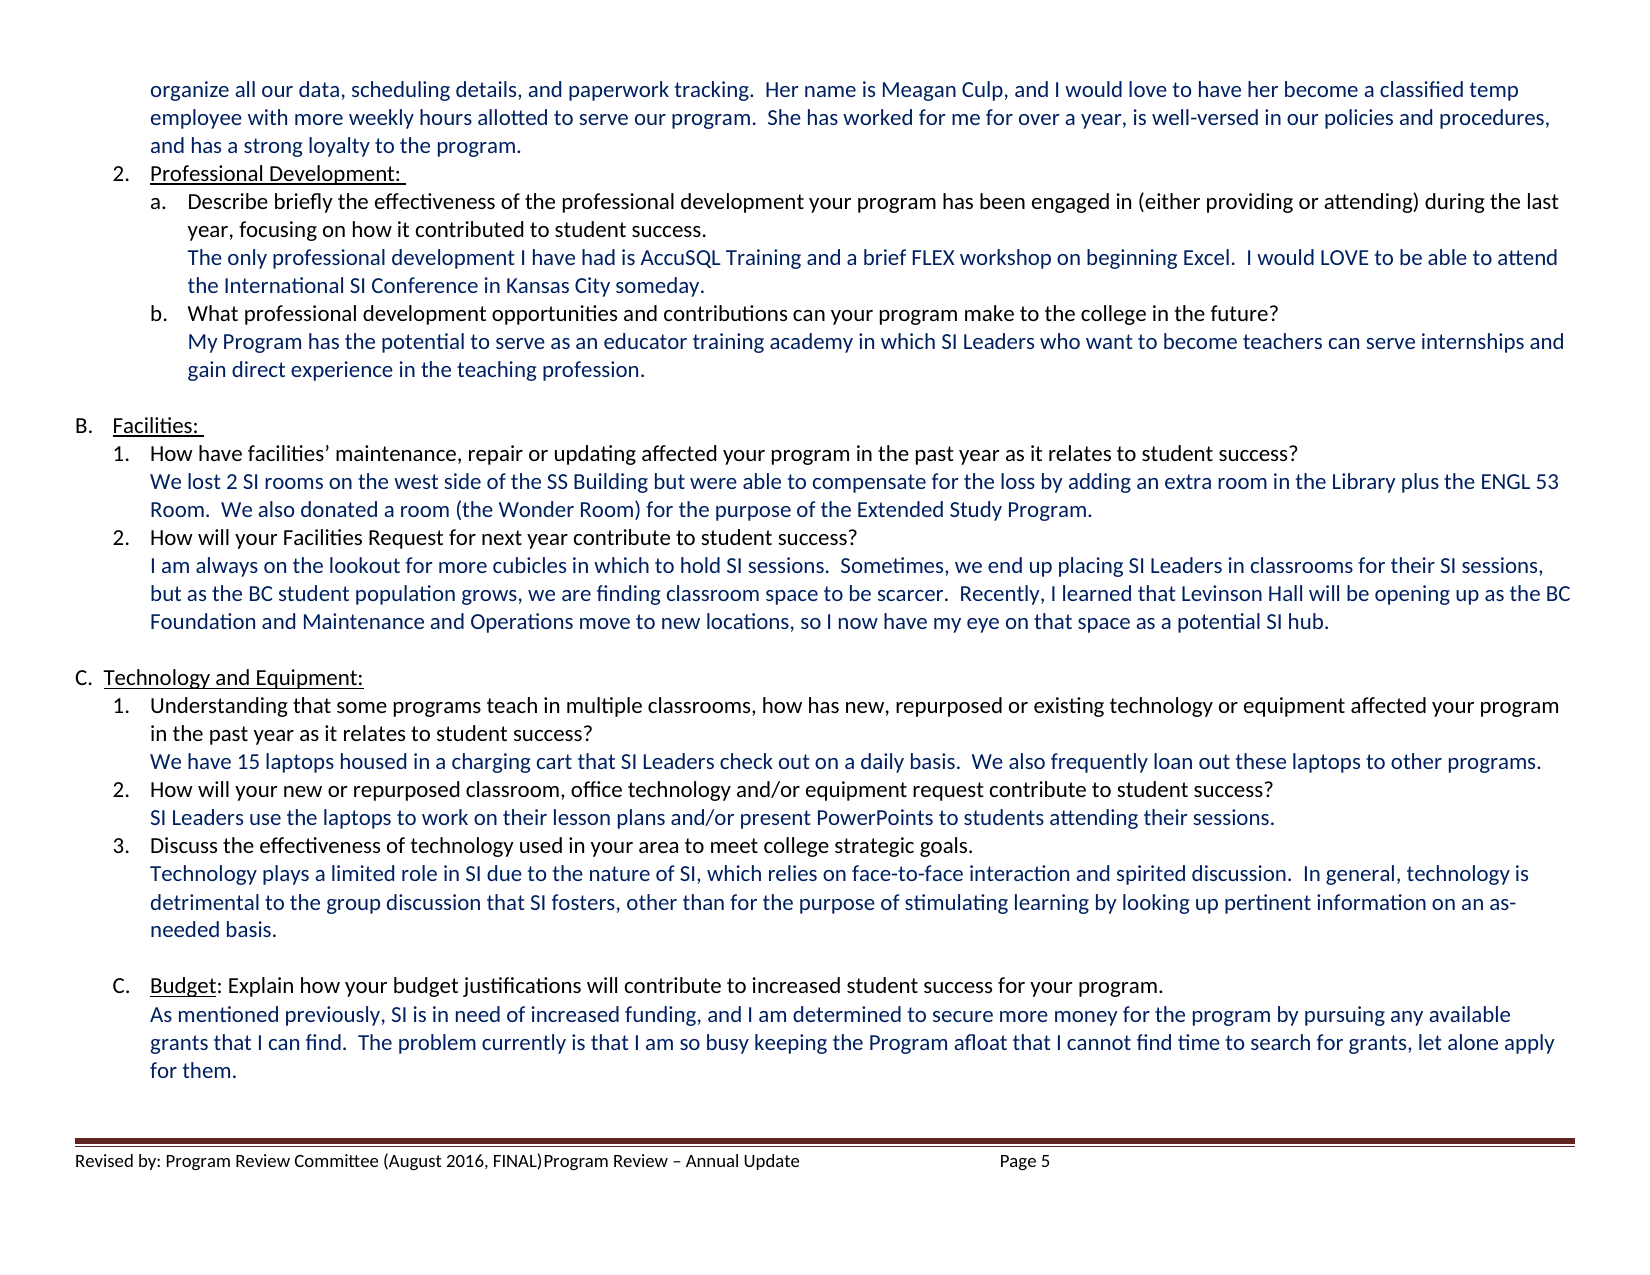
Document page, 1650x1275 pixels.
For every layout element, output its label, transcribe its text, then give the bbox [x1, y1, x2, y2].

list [150, 75, 1575, 159]
list How have facilities’ maintenance, repair or updating affected your program in the past year as it relates to student success? [112, 439, 1575, 467]
list We have 15 laptops housed in a charging cart that SI Leaders check out on a daily basis. We also frequently loan out these laptops to other programs. [150, 747, 1575, 776]
list Discuss the effectiveness of technology used in your area to meet college strategic goals. [112, 832, 1575, 859]
list Budget: Explain how your budget justifications will contribute to increased student success for your program. [112, 972, 1575, 1000]
list Understanding that some programs teach in multiple classrooms, how has new, repurposed or existing technology or equipment affected your program in the past year as it relates to student success? [112, 691, 1575, 747]
list Technology plays a limited role in SI due to the nature of SI, which relies on face-to-face interaction and spirited discussion. In general, technology is detrimental to the group discussion that SI fosters, other than for the purpose of stimulating learning by looking up pertinent information on an as-needed basis. [150, 859, 1575, 944]
list Facilities: [75, 411, 1575, 439]
list What professional development opportunities and contributions can your program make to the college in the future? [150, 299, 1575, 327]
list SI Leaders use the laptops to work on their lesson plans and/or present PowerPoints to students attending their sessions. [150, 803, 1575, 832]
text As mentioned previously, SI is in need of increased funding, and I am determined to secure more money for the program by pursuing any available grants that I can find. The problem currently is that I am so busy keeping the Program afloat that I cannot find time to search for grants, let alone apply for them. [150, 1000, 1575, 1084]
list We lost 2 SI rooms on the west side of the SS Building but were able to compensate for the loss by adding an extra room in the Library plus the ENGL 53 Room. We also donated a room (the Wonder Room) for the purpose of the Extended Study Program. [150, 467, 1575, 523]
list Professional Development: [112, 159, 1575, 187]
list How will your Facilities Request for next year contribute to student success? [112, 523, 1575, 551]
list How will your new or repurposed classroom, office technology and/or equipment request contribute to student success? [112, 776, 1575, 803]
text C. Technology and Equipment: [75, 663, 1575, 691]
list I am always on the lookout for more cubicles in which to hold SI sessions. Sometimes, we end up placing SI Leaders in classrooms for their SI sessions, but as the BC student population grows, we are finding classroom space to be scarcer. Recently, I learned that Levinson Hall will be opening up as the BC Foundation and Maintenance and Operations move to new locations, so I now have my eye on that space as a potential SI hub. [150, 551, 1575, 635]
list Describe briefly the effectiveness of the professional development your program has been engaged in (either providing or attending) during the last year, focusing on how it contributed to student success. [150, 187, 1575, 243]
list My Program has the potential to serve as an educator training academy in which SI Leaders who want to become teachers can serve internships and gain direct experience in the teaching profession. [187, 327, 1575, 383]
list The only professional development I have had is AccuSQL Training and a brief FLEX workshop on beginning Excel. I would LOVE to be able to attend the International SI Conference in Kansas City someday. [187, 243, 1575, 299]
